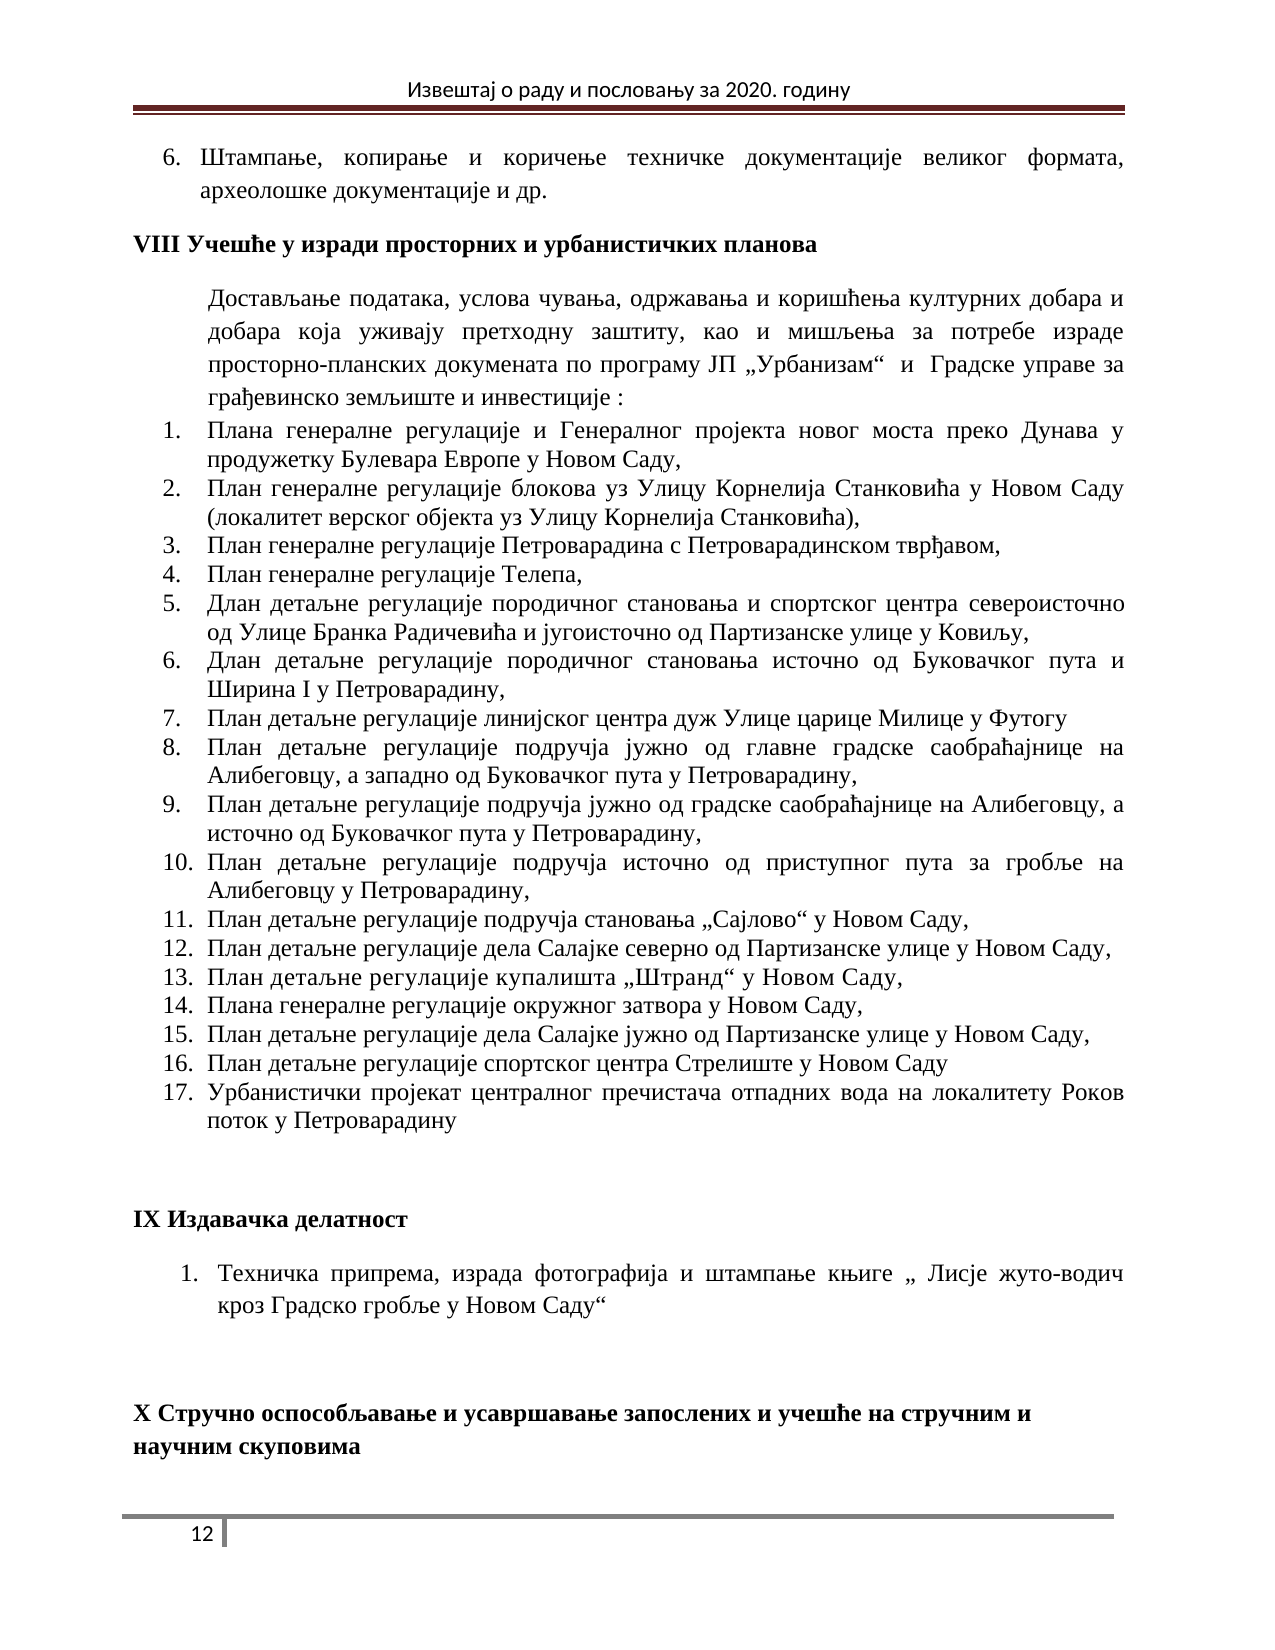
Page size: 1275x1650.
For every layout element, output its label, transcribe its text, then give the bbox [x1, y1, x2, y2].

text X Стручно оспособљавање и усавршавање запослених и учешће на стручним и научним скуповима [133, 1398, 1125, 1460]
list План детаљне регулације подручја јужно од главне градске саобраћајнице на Алибеговцу, а западно од Буковачког пута у Петроварадину, [162, 732, 1125, 789]
list План генералне регулације Телепа, [162, 559, 1125, 588]
list План детаљне регулације линијског центра дуж Улице царице Милице у Футогу [162, 703, 1125, 732]
list План детаљне регулације подручја источно од приступног пута за гробље на Алибеговцу у Петроварадину, [162, 847, 1125, 904]
text IX Издавачка делатност [133, 1204, 1125, 1232]
list План детаљне регулације подручја становања „Сајлово“ у Новом Саду, [162, 904, 1125, 933]
list Штампање, копирање и коричење техничке документације великог формата, археолошке документације и др. [162, 142, 1125, 204]
list Плана генералне регулације окружног затвора у Новом Саду, [162, 990, 1125, 1019]
list План детаљне регулације купалишта „Штранд“ у Новом Саду, [162, 962, 1125, 990]
list Достављање података, услова чувања, одржавања и коришћења културних добара и добара која уживају претходну заштиту, као и мишљења за потребе израде просторно-планских докумената по програму ЈП „Урбанизам“ и Градске управе за грађевинско земљиште и инвестиције : [208, 283, 1125, 411]
list Техничка припрема, израда фотографија и штампање књиге „ Лисје жуто-водич кроз Градско гробље у Новом Саду“ [180, 1258, 1125, 1319]
list Плана генералне регулације и Генералног пројекта новог моста преко Дунава у продужетку Булевара Европе у Новом Саду, [162, 415, 1125, 473]
text VIII Учешће у изради просторних и урбанистичких планова [133, 229, 1125, 258]
list Урбанистички пројекат централног пречистача отпадних вода на локалитету Роков поток у Петроварадину [162, 1077, 1125, 1134]
list План детаљне регулације дела Салајке северно од Партизанске улице у Новом Саду, [162, 933, 1125, 962]
list План детаљне регулације дела Салајке јужно од Партизанске улице у Новом Саду, [162, 1019, 1125, 1048]
list План детаљне регулације спортског центра Стрелиште у Новом Саду [162, 1048, 1125, 1077]
list План генералне регулације Петроварадина с Петроварадинском тврђавом, [162, 530, 1125, 559]
list План детаљне регулације подручја јужно од градске саобраћајнице на Алибеговцу, а источно од Буковачког пута у Петроварадину, [162, 789, 1125, 847]
list Длан детаљне регулације породичног становања источно од Буковачког пута и Ширина I у Петроварадину, [162, 645, 1125, 703]
list План генералне регулације блокова уз Улицу Корнелија Станковића у Новом Саду (локалитет верског објекта уз Улицу Корнелија Станковића), [162, 473, 1125, 530]
list Длан детаљне регулације породичног становања и спортског центра североисточно од Улице Бранка Радичевића и југоисточно од Партизанске улице у Ковиљу, [162, 588, 1125, 645]
